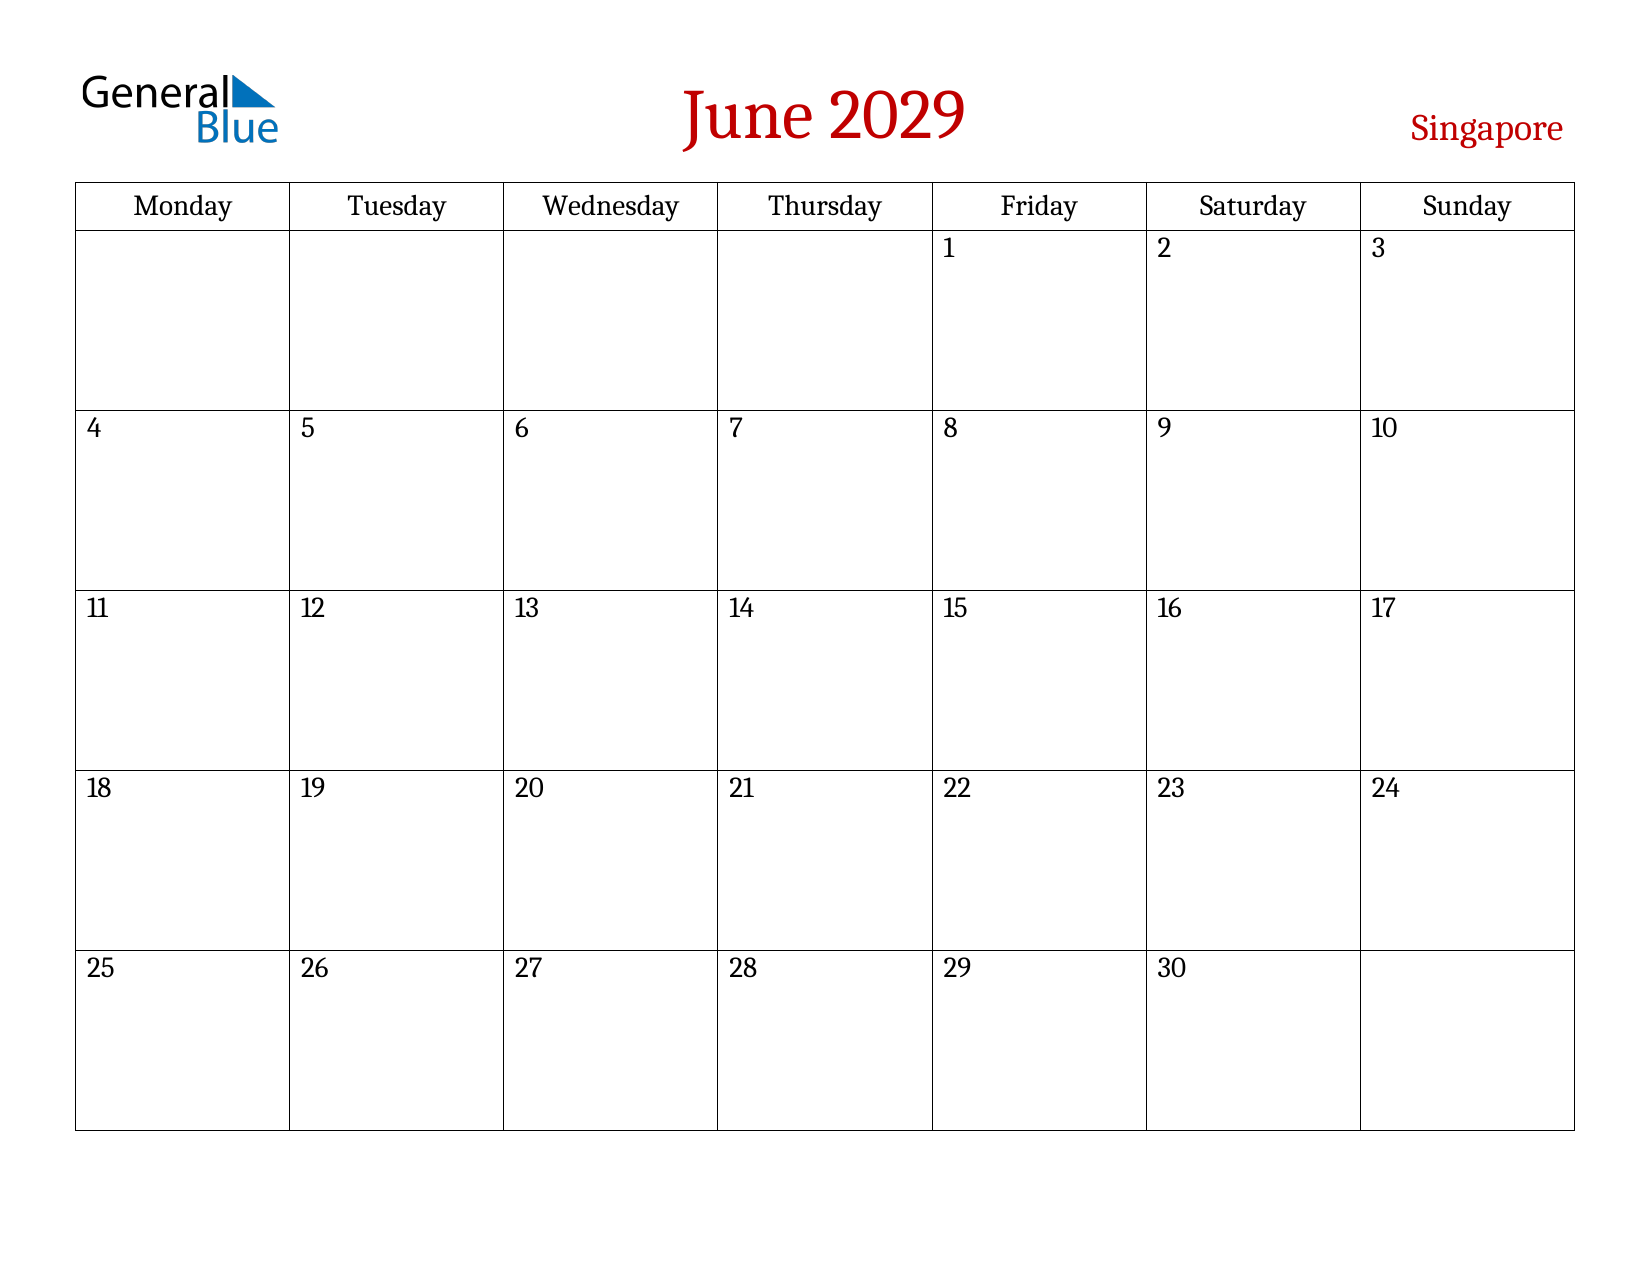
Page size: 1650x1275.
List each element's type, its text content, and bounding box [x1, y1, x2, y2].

table_cell [504, 625, 717, 770]
table_cell 9 [1147, 411, 1360, 444]
table_cell 7 [718, 411, 932, 444]
table_cell [290, 265, 503, 410]
table_cell [290, 625, 503, 770]
table_cell [504, 231, 717, 264]
table_cell 13 [504, 591, 717, 625]
table_cell [718, 445, 932, 590]
table_cell [1147, 985, 1360, 1130]
table_cell 21 [718, 771, 932, 805]
table_cell Sunday [1361, 183, 1574, 230]
table_cell 14 [718, 591, 932, 625]
table_cell [718, 805, 932, 950]
table_cell [718, 231, 932, 264]
table_cell 12 [290, 591, 503, 625]
table_cell 25 [76, 951, 289, 985]
table_cell 6 [504, 411, 717, 444]
table_cell [76, 445, 289, 590]
table_header Singapore [1146, 75, 1574, 182]
table_cell [718, 265, 932, 410]
table_cell 27 [504, 951, 717, 985]
table_cell [504, 805, 717, 950]
table_cell [933, 625, 1146, 770]
table_header [76, 75, 503, 182]
table_cell [290, 805, 503, 950]
table_cell [1361, 445, 1574, 590]
table_cell [76, 805, 289, 950]
table_cell [76, 265, 289, 410]
table_cell 4 [76, 411, 289, 444]
table_cell [290, 985, 503, 1130]
table_cell 29 [933, 951, 1146, 985]
table_cell 3 [1361, 231, 1574, 264]
table_cell Thursday [718, 183, 932, 230]
table_cell 10 [1361, 411, 1574, 444]
table_cell [1361, 625, 1574, 770]
table_cell [76, 231, 289, 264]
table_cell 8 [933, 411, 1146, 444]
table_cell [1361, 951, 1574, 985]
table_cell [933, 445, 1146, 590]
table_cell Friday [933, 183, 1146, 230]
table_cell 11 [76, 591, 289, 625]
table_cell [933, 265, 1146, 410]
table_cell [504, 445, 717, 590]
table_cell 1 [933, 231, 1146, 264]
table_cell 2 [1147, 231, 1360, 264]
table_cell [504, 265, 717, 410]
table_cell 22 [933, 771, 1146, 805]
table_cell [1361, 265, 1574, 410]
table_cell [290, 231, 503, 264]
table_cell 23 [1147, 771, 1360, 805]
table_cell Saturday [1147, 183, 1360, 230]
table_cell 26 [290, 951, 503, 985]
table_cell [718, 625, 932, 770]
table_cell [1361, 985, 1574, 1130]
table_cell 30 [1147, 951, 1360, 985]
table_cell 19 [290, 771, 503, 805]
table_cell 16 [1147, 591, 1360, 625]
table_cell [933, 985, 1146, 1130]
table_cell 24 [1361, 771, 1574, 805]
table_cell [1147, 445, 1360, 590]
table_cell [290, 445, 503, 590]
table_cell [1147, 625, 1360, 770]
picture [82, 75, 278, 143]
table_cell Monday [76, 183, 289, 230]
table_cell 28 [718, 951, 932, 985]
table_cell [1147, 805, 1360, 950]
table_cell 17 [1361, 591, 1574, 625]
table_cell [1147, 265, 1360, 410]
table_cell [718, 985, 932, 1130]
table_header June 2029 [504, 75, 1146, 182]
table_cell Tuesday [290, 183, 503, 230]
table_cell [933, 805, 1146, 950]
table_cell 18 [76, 771, 289, 805]
table_cell 15 [933, 591, 1146, 625]
table_cell [76, 985, 289, 1130]
table_cell [504, 985, 717, 1130]
table_cell Wednesday [504, 183, 717, 230]
table_cell [76, 625, 289, 770]
table_cell 20 [504, 771, 717, 805]
table_cell 5 [290, 411, 503, 444]
table_cell [1361, 805, 1574, 950]
